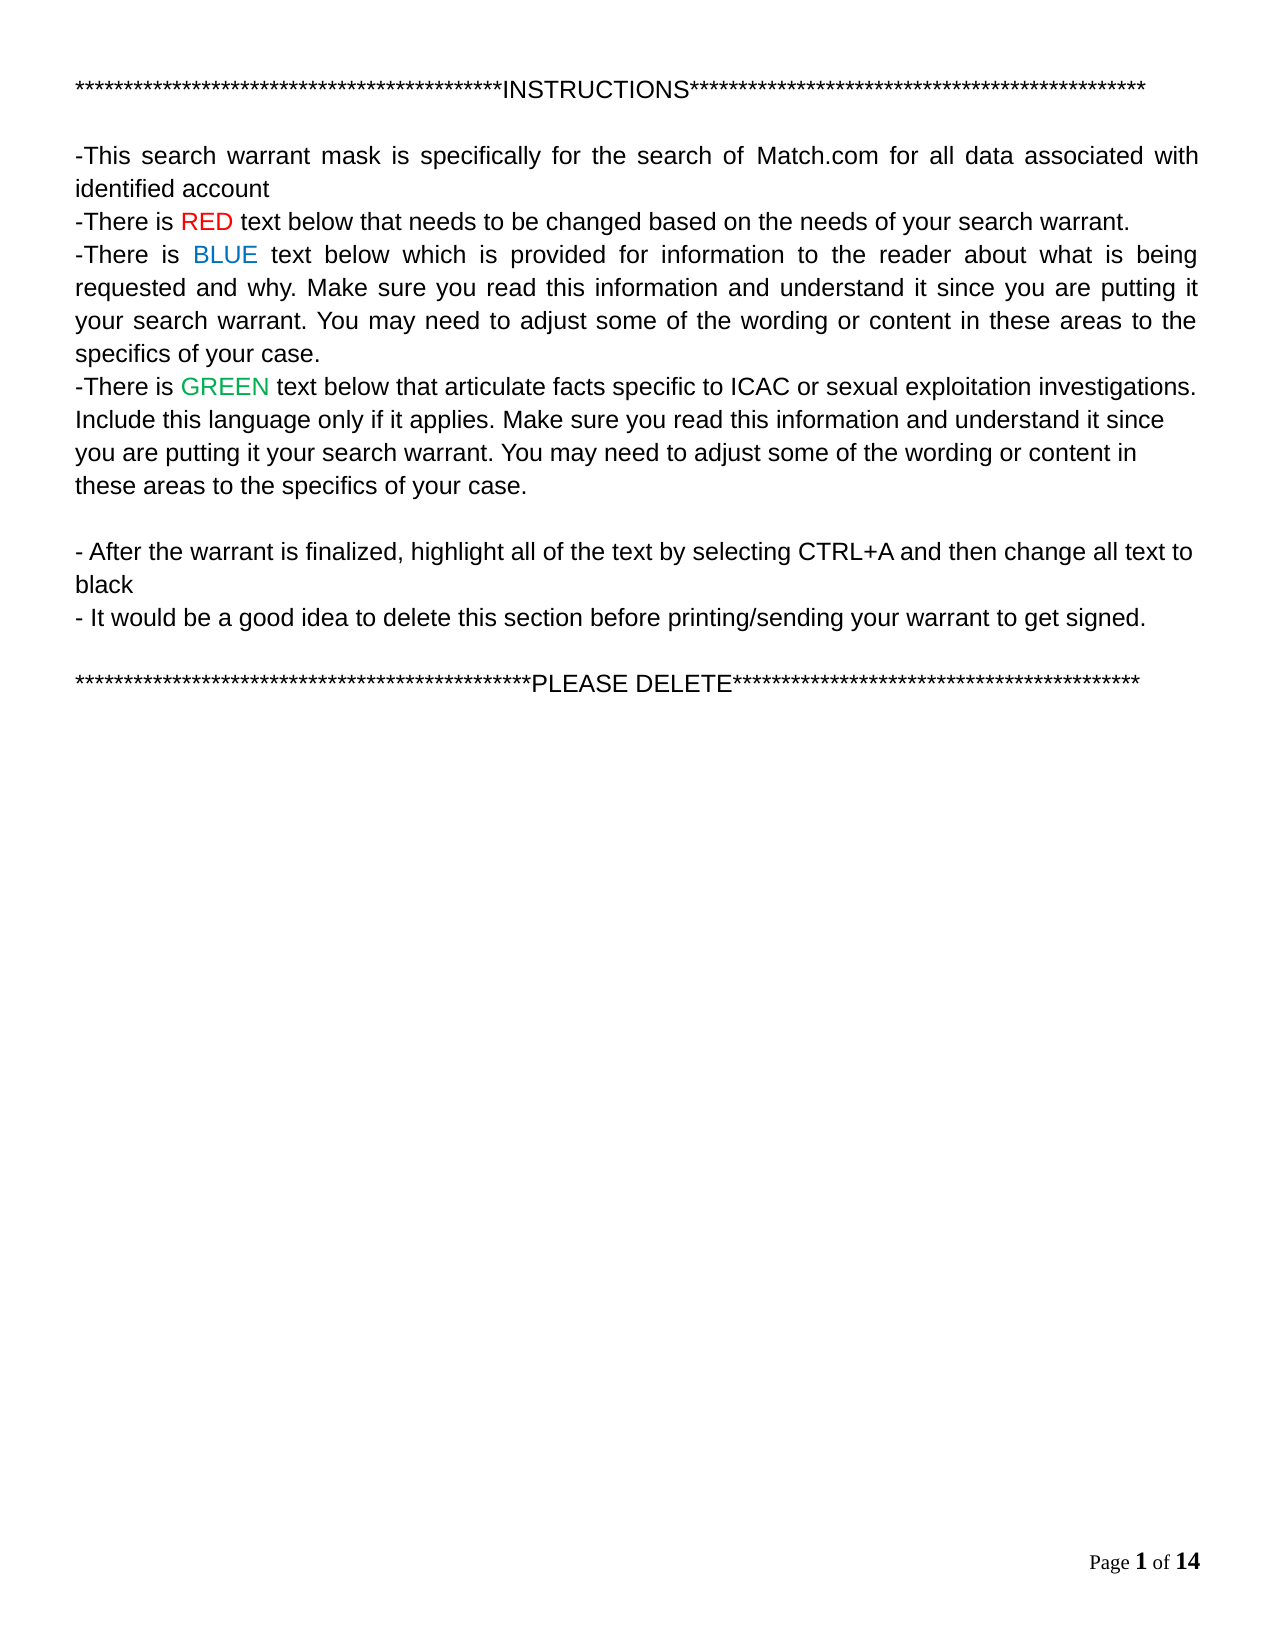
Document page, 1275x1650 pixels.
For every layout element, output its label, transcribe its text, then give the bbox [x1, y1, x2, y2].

text ********************************************INSTRUCTIONS*********************************************** [75, 75, 1200, 104]
text -There is GREEN text below that articulate facts specific to ICAC or sexual exploitation investigations. Include this language only if it applies. Make sure you read this information and understand it since you are putting it your search warrant. You may need to adjust some of the wording or content in these areas to the specifics of your case. [75, 372, 1200, 500]
text -This search warrant mask is specifically for the search of Match.com for all data associated with identified account [75, 141, 1200, 203]
text - After the warrant is finalized, highlight all of the text by selecting CTRL+A and then change all text to black [75, 537, 1200, 599]
text ***********************************************PLEASE DELETE****************************************** [75, 669, 1200, 698]
text -There is RED text below that needs to be changed based on the needs of your search warrant. [75, 207, 1200, 236]
text - It would be a good idea to delete this section before printing/sending your warrant to get signed. [75, 603, 1200, 632]
text -There is BLUE text below which is provided for information to the reader about what is being requested and why. Make sure you read this information and understand it since you are putting it your search warrant. You may need to adjust some of the wording or content in these areas to the specifics of your case. [75, 240, 1200, 368]
